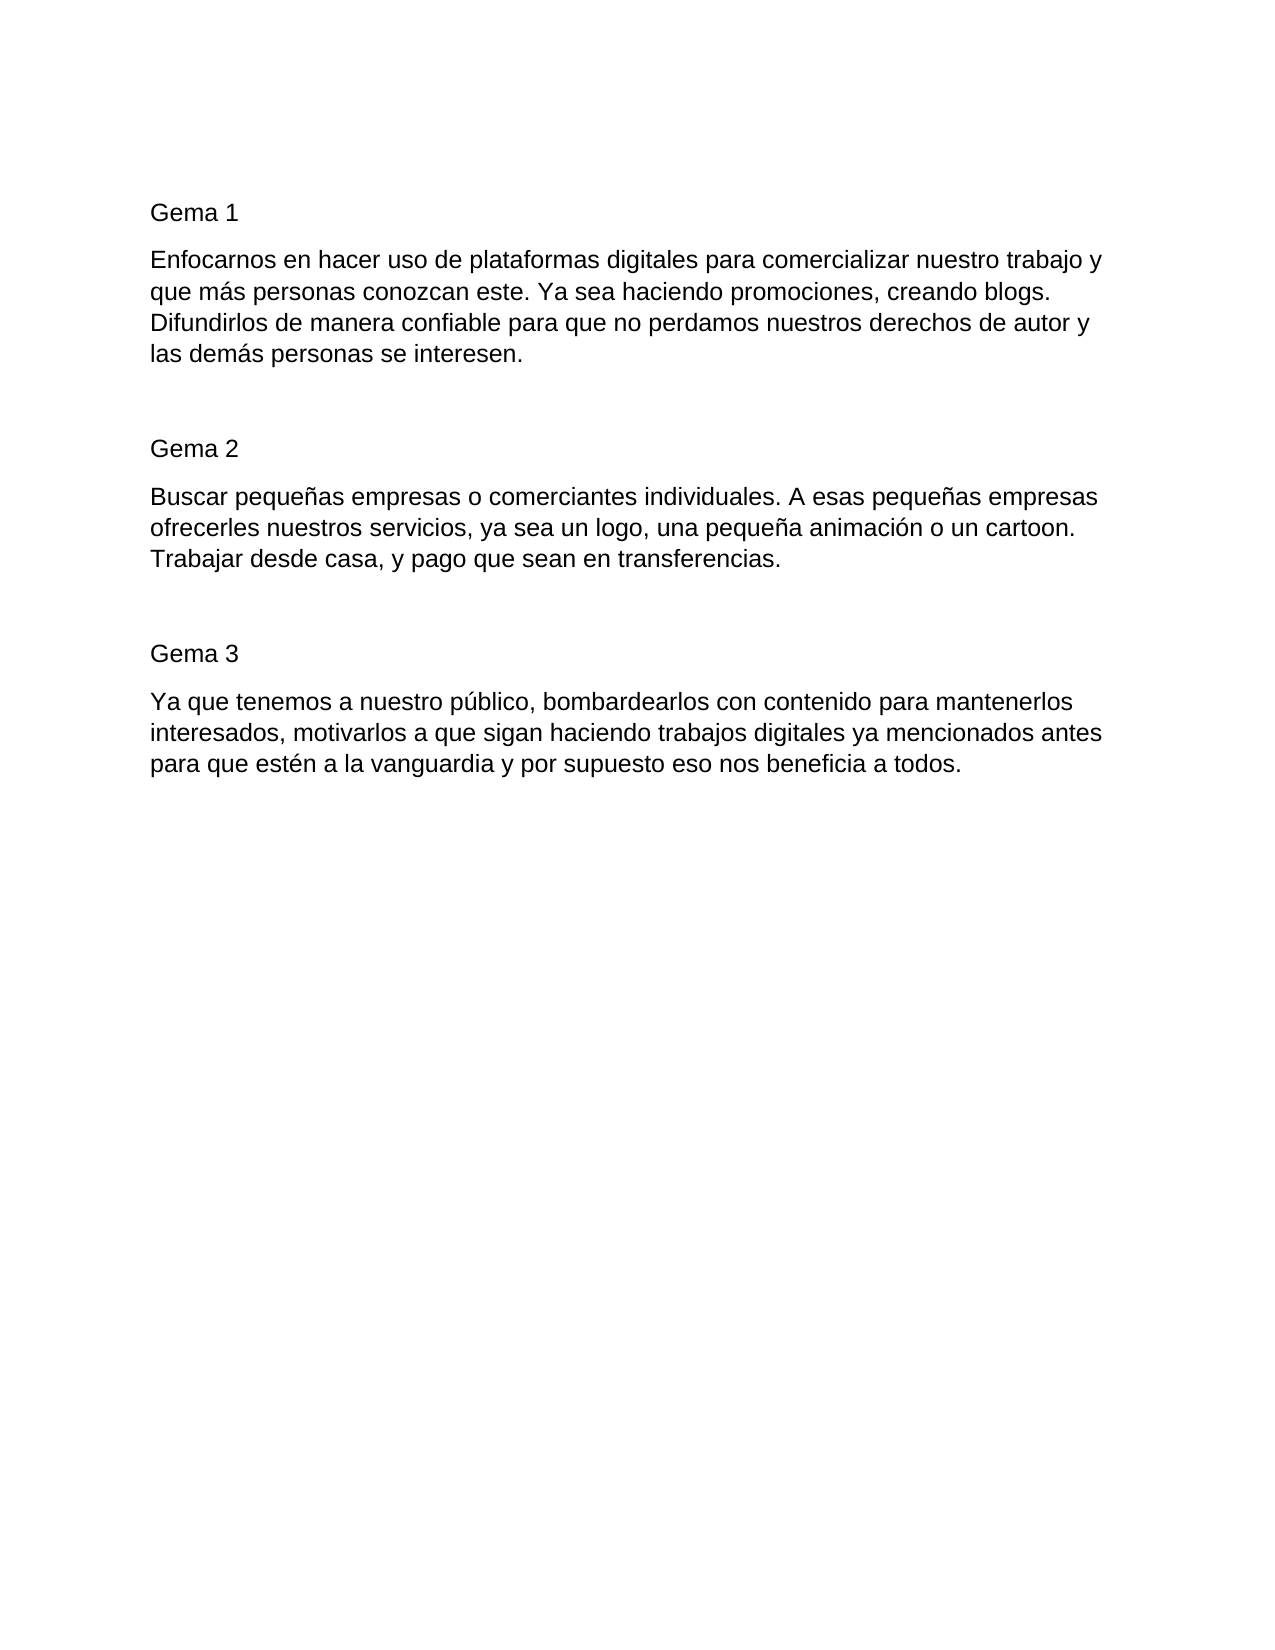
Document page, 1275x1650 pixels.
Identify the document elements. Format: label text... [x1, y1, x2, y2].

text Buscar pequeñas empresas o comerciantes individuales. A esas pequeñas empresas ofrecerles nuestros servicios, ya sea un logo, una pequeña animación o un cartoon. Trabajar desde casa, y pago que sean en transferencias. [150, 482, 1125, 572]
text Enfocarnos en hacer uso de plataformas digitales para comercializar nuestro trabajo y que más personas conozcan este. Ya sea haciendo promociones, creando blogs. Difundirlos de manera confiable para que no perdamos nuestros derechos de autor y las demás personas se interesen. [150, 245, 1125, 367]
text Gema 2 [150, 434, 1125, 463]
text Gema 1 [150, 198, 1125, 226]
text Gema 3 [150, 639, 1125, 668]
text Ya que tenemos a nuestro público, bombardearlos con contenido para mantenerlos interesados, motivarlos a que sigan haciendo trabajos digitales ya mencionados antes para que estén a la vanguardia y por supuesto eso nos beneficia a todos. [150, 687, 1125, 778]
